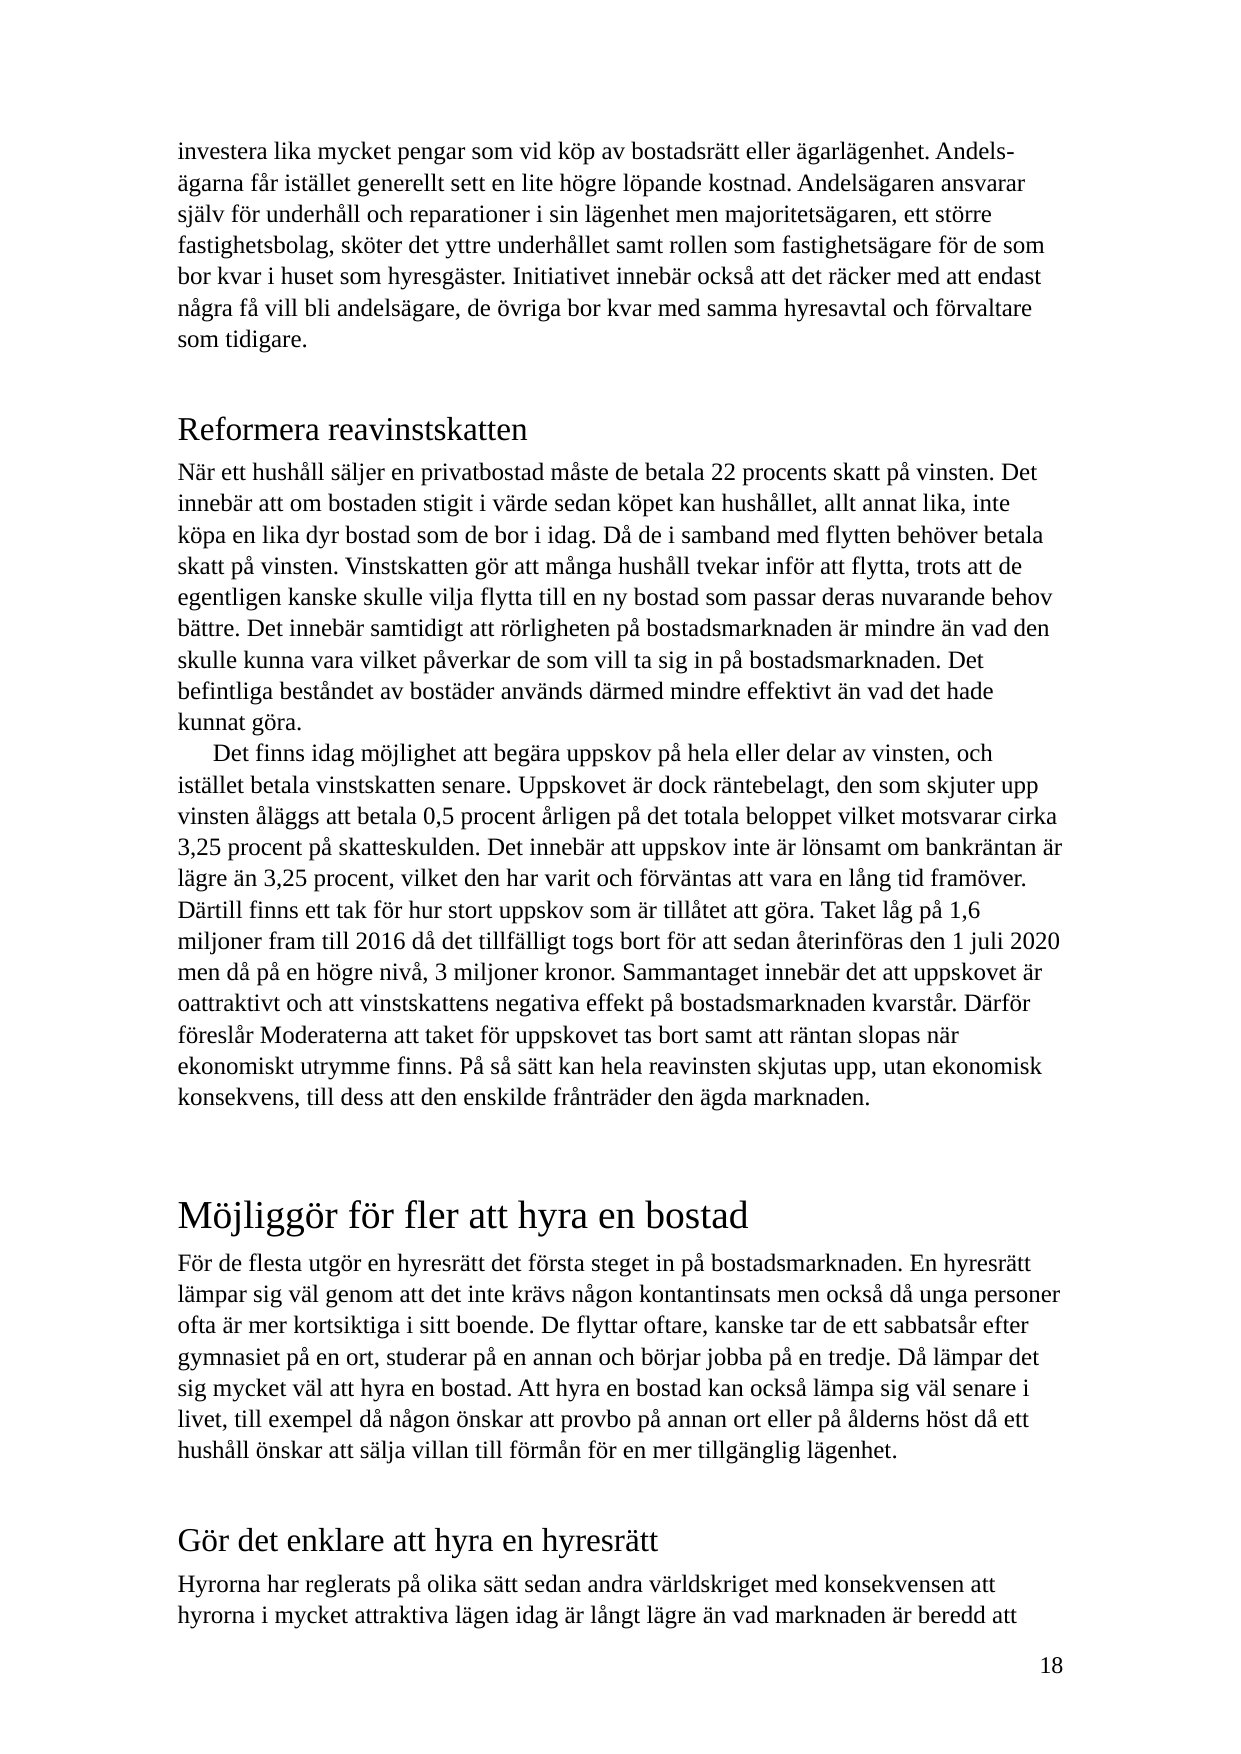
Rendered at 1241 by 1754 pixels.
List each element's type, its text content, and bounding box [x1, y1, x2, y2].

text Det finns idag möjlighet att begära uppskov på hela eller delar av vinsten, och istället betala vinstskatten senare. Uppskovet är dock räntebelagt, den som skjuter upp vinsten åläggs att betala 0,5 procent årligen på det totala beloppet vilket motsvarar cirka 3,25 procent på skatteskulden. Det innebär att uppskov inte är lönsamt om bankräntan är lägre än 3,25 procent, vilket den har varit och förväntas att vara en lång tid framöver. Därtill finns ett tak för hur stort uppskov som är tillåtet att göra. Taket låg på 1,6 miljoner fram till 2016 då det tillfälligt togs bort för att sedan återinföras den 1 juli 2020 men då på en högre nivå, 3 miljoner kronor. Sammantaget innebär det att uppskovet är oattraktivt och att vinstskattens negativa effekt på bostadsmarknaden kvarstår. Därför föreslår Moderaterna att taket för uppskovet tas bort samt att räntan slopas när ekonomiskt utrymme finns. På så sätt kan hela reavinsten skjutas upp, utan ekonomisk konsekvens, till dess att den enskilde frånträder den ägda marknaden. [177, 736, 1063, 1111]
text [177, 1566, 1063, 1629]
subtitle Reformera reavinstskatten [177, 415, 1063, 446]
text När ett hushåll säljer en privatbostad måste de betala 22 procents skatt på vinsten. Det innebär att om bostaden stigit i värde sedan köpet kan hushållet, allt annat lika, inte köpa en lika dyr bostad som de bor i idag. Då de i samband med flytten behöver betala skatt på vinsten. Vinstskatten gör att många hushåll tvekar inför att flytta, trots att de egentligen kanske skulle vilja flytta till en ny bostad som passar deras nuvarande behov bättre. Det innebär samtidigt att rörligheten på bostadsmarknaden är mindre än vad den skulle kunna vara vilket påverkar de som vill ta sig in på bostadsmarknaden. Det befintliga beståndet av bostäder används därmed mindre effektivt än vad det hade kunnat göra. [177, 455, 1063, 736]
subtitle Möjliggör för fler att hyra en bostad [177, 1196, 1063, 1237]
subtitle Gör det enklare att hyra en hyresrätt [177, 1527, 1063, 1558]
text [177, 134, 1063, 353]
text För de flesta utgör en hyresrätt det första steget in på bostadsmarknaden. En hyresrätt lämpar sig väl genom att det inte krävs någon kontantinsats men också då unga personer ofta är mer kortsiktiga i sitt boende. De flyttar oftare, kanske tar de ett sabbatsår efter gymnasiet på en ort, studerar på en annan och börjar jobba på en tredje. Då lämpar det sig mycket väl att hyra en bostad. Att hyra en bostad kan också lämpa sig väl senare i livet, till exempel då någon önskar att provbo på annan ort eller på ålderns höst då ett hushåll önskar att sälja villan till förmån för en mer tillgänglig lägenhet. [177, 1245, 1063, 1464]
